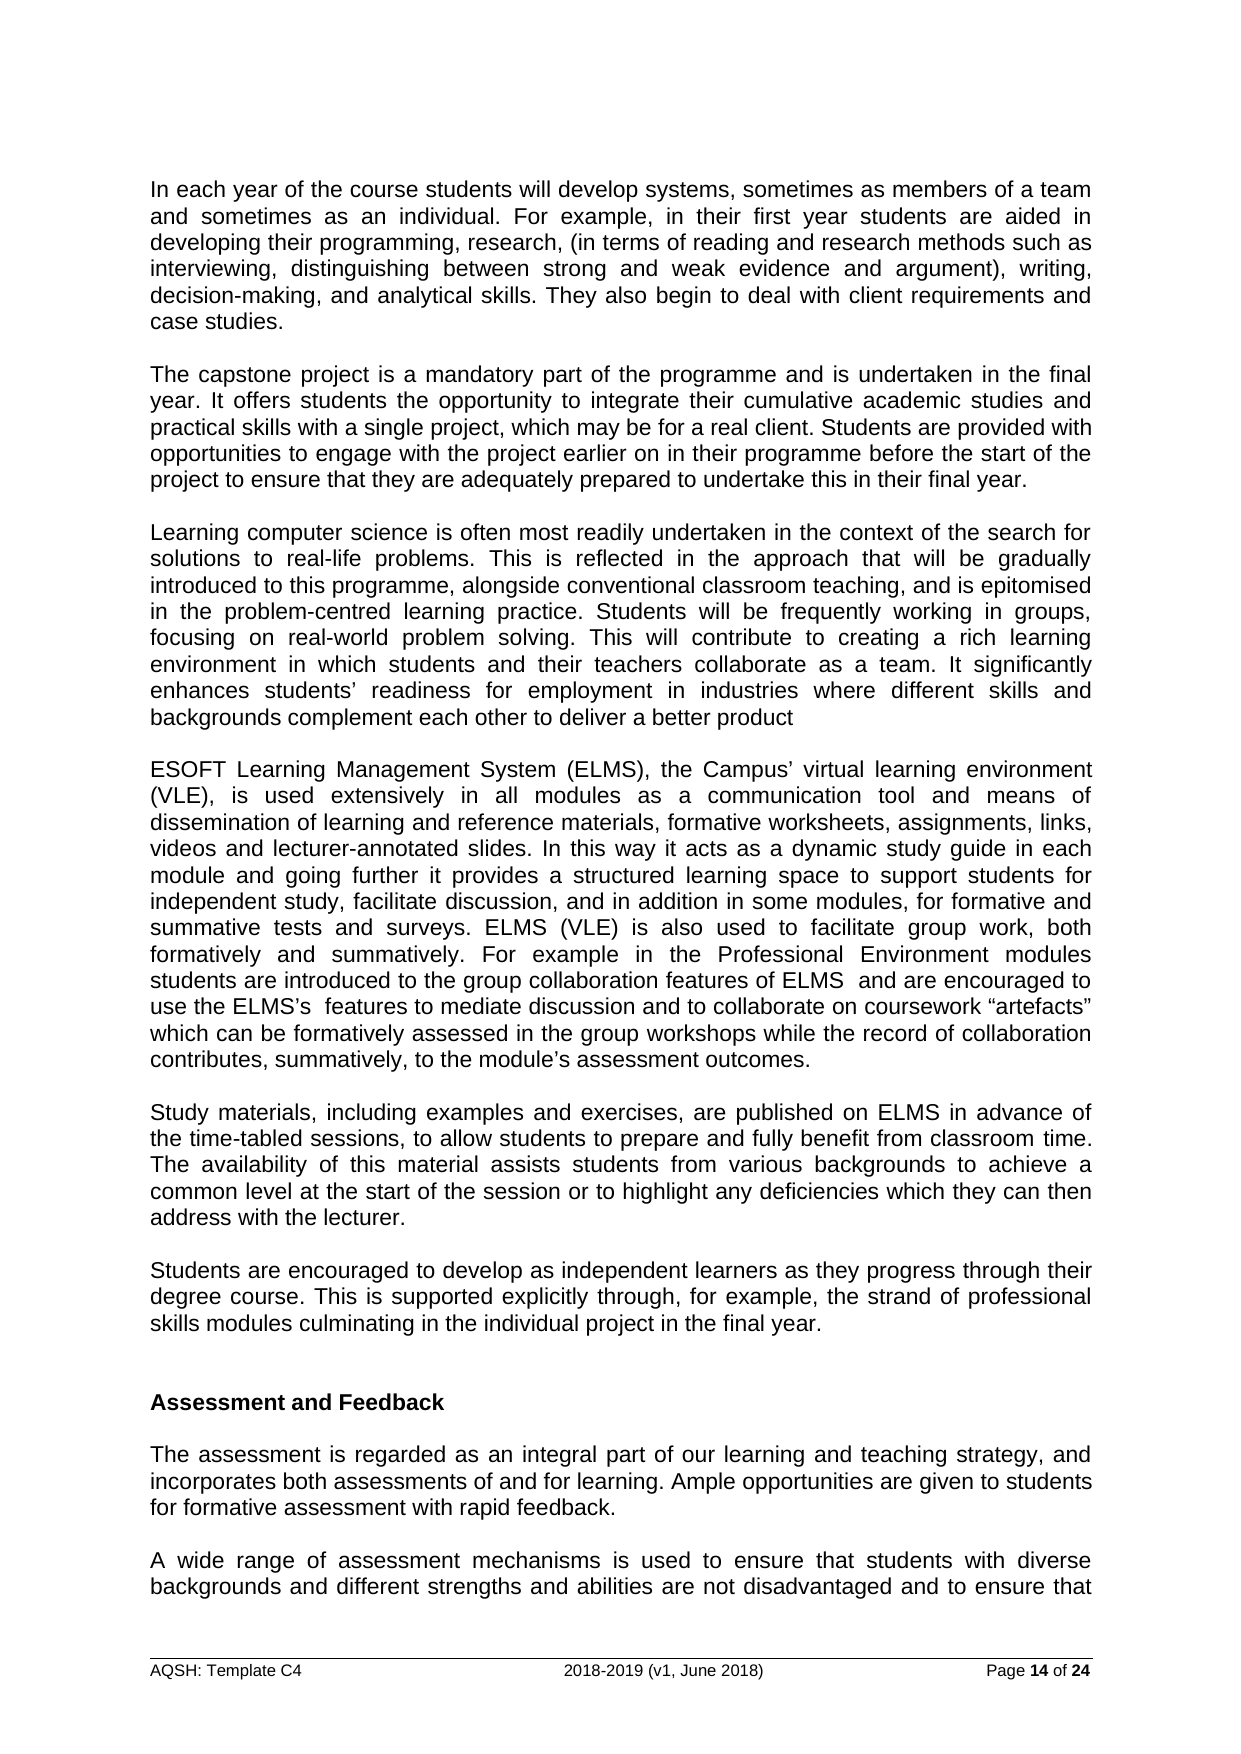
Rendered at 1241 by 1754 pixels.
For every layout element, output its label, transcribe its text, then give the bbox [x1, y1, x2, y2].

text In each year of the course students will develop systems, sometimes as members of a team and sometimes as an individual. For example, in their first year students are aided in developing their programming, research, (in terms of reading and research methods such as interviewing, distinguishing between strong and weak evidence and argument), writing, decision-making, and analytical skills. They also begin to deal with client requirements and case studies. [150, 176, 1093, 334]
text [150, 1547, 1093, 1599]
text Students are encouraged to develop as independent learners as they progress through their degree course. This is supported explicitly through, for example, the strand of professional skills modules culminating in the individual project in the final year. [150, 1257, 1093, 1336]
text The capstone project is a mandatory part of the programme and is undertaken in the final year. It offers students the opportunity to integrate their cumulative academic studies and practical skills with a single project, which may be for a real client. Students are provided with opportunities to engage with the project earlier on in their programme before the start of the project to ensure that they are adequately prepared to undertake this in their final year. [150, 361, 1093, 493]
text The assessment is regarded as an integral part of our learning and teaching strategy, and incorporates both assessments of and for learning. Ample opportunities are given to students for formative assessment with rapid feedback. [150, 1441, 1093, 1520]
text Study materials, including examples and exercises, are published on ELMS in advance of the time-tabled sessions, to allow students to prepare and fully benefit from classroom time. The availability of this material assists students from various backgrounds to achieve a common level at the start of the session or to highlight any deficiencies which they can then address with the lecturer. [150, 1099, 1093, 1231]
text ESOFT Learning Management System (ELMS), the Campus’ virtual learning environment (VLE), is used extensively in all modules as a communication tool and means of dissemination of learning and reference materials, formative worksheets, assignments, links, videos and lecturer-annotated slides. In this way it acts as a dynamic study guide in each module and going further it provides a structured learning space to support students for independent study, facilitate discussion, and in addition in some modules, for formative and summative tests and surveys. ELMS (VLE) is also used to facilitate group work, both formatively and summatively. For example in the Professional Environment modules students are introduced to the group collaboration features of ELMS and are encouraged to use the ELMS’s features to mediate discussion and to collaborate on coursework “artefacts” which can be formatively assessed in the group workshops while the record of collaboration contributes, summatively, to the module’s assessment outcomes. [150, 756, 1093, 1072]
text Learning computer science is often most readily undertaken in the context of the search for solutions to real-life problems. This is reflected in the approach that will be gradually introduced to this programme, alongside conventional classroom teaching, and is epitomised in the problem-centred learning practice. Students will be frequently working in groups, focusing on real-world problem solving. This will contribute to creating a rich learning environment in which students and their teachers collaborate as a team. It significantly enhances students’ readiness for employment in industries where different skills and backgrounds complement each other to deliver a better product [150, 519, 1093, 730]
subtitle Assessment and Feedback [150, 1389, 1093, 1415]
